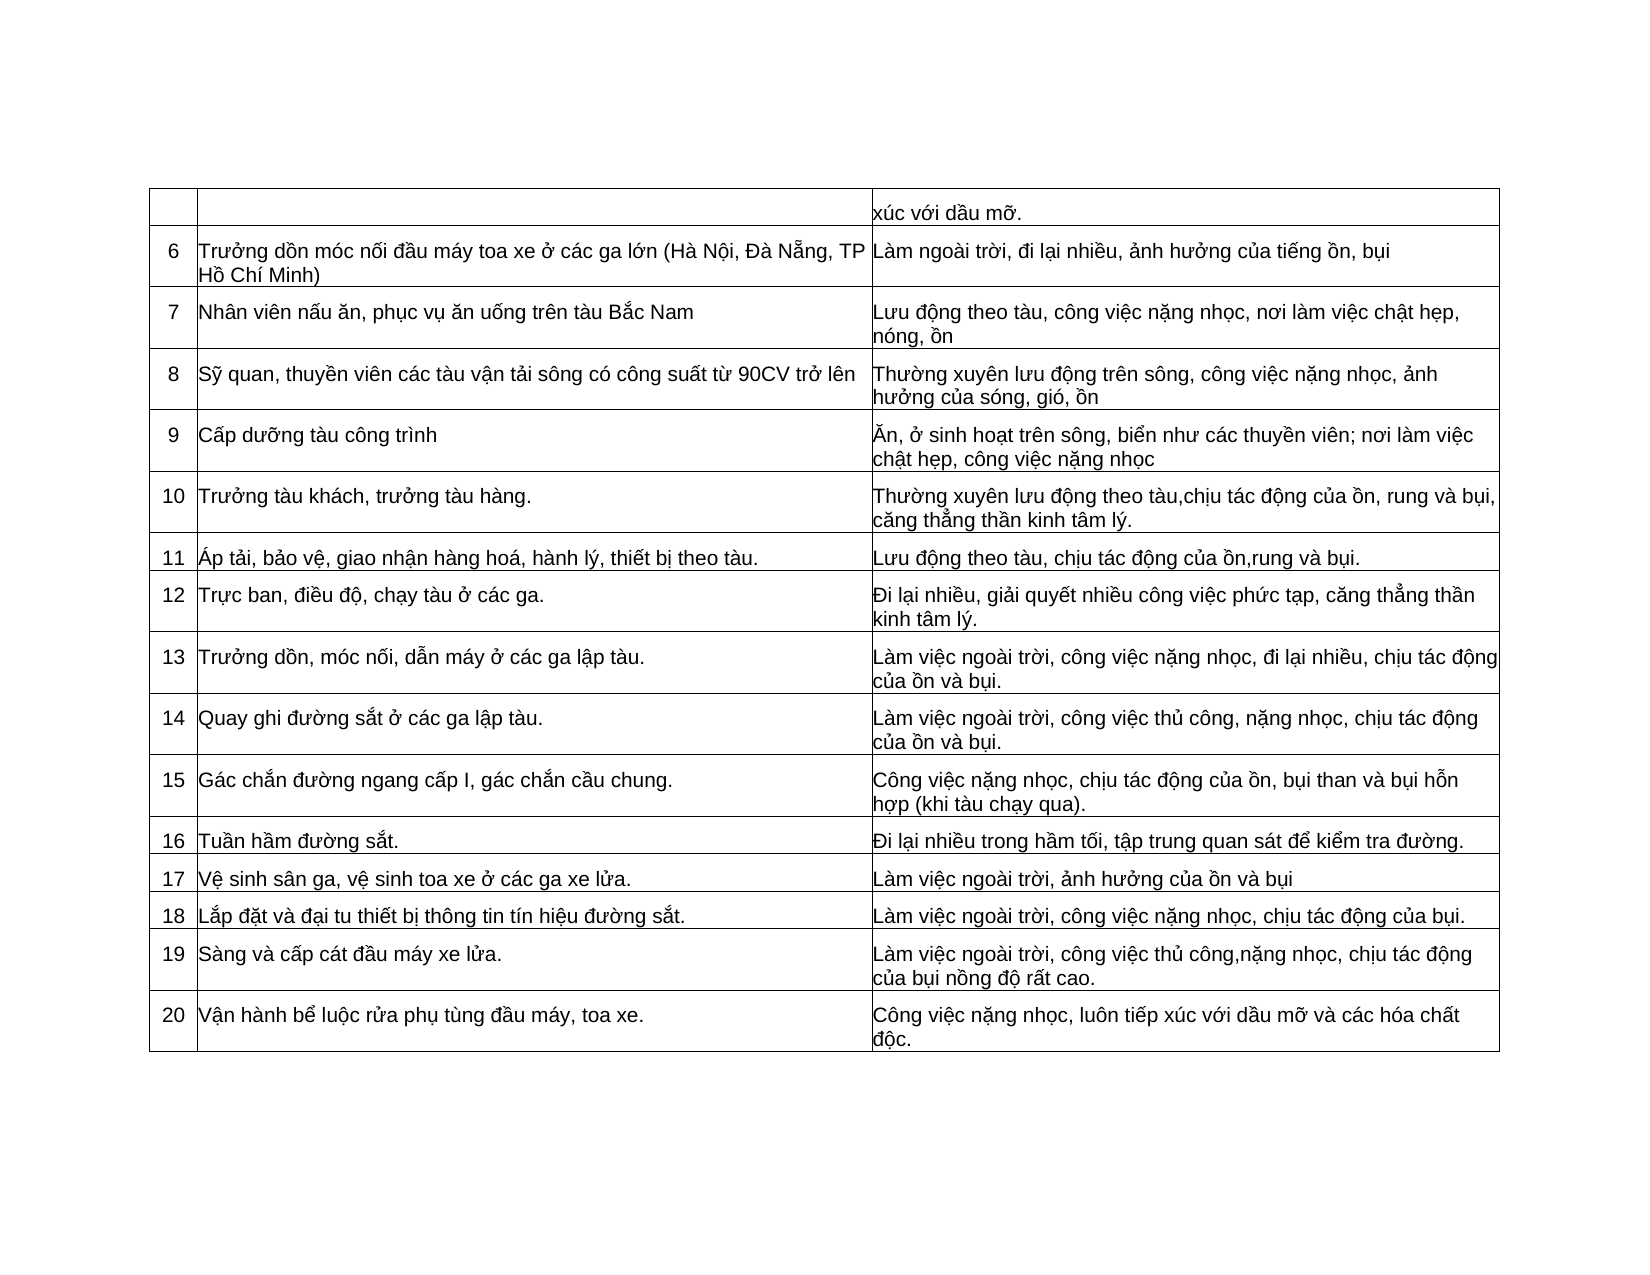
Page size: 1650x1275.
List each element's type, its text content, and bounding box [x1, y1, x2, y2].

table_cell Công việc nặng nhọc, chịu tác động của ồn, bụi than và bụi hỗn hợp (khi tàu chạy qua). [873, 755, 1499, 816]
table_cell 8 [150, 349, 197, 409]
table_cell Trưởng dồn móc nối đầu máy toa xe ở các ga lớn (Hà Nội, Đà Nẵng, TP Hồ Chí Minh) [198, 226, 872, 286]
table_cell Công việc nặng nhọc, luôn tiếp xúc với dầu mỡ và các hóa chất độc. [873, 991, 1499, 1051]
table_cell Trưởng tàu khách, trưởng tàu hàng. [198, 472, 872, 532]
table_cell 15 [150, 755, 197, 816]
table_cell Làm việc ngoài trời, công việc nặng nhọc, đi lại nhiều, chịu tác động của ồn và bụi. [873, 632, 1499, 693]
table_cell Làm việc ngoài trời, ảnh hưởng của ồn và bụi [873, 854, 1499, 891]
table_cell 13 [150, 632, 197, 693]
table_cell Trưởng dồn, móc nối, dẫn máy ở các ga lập tàu. [198, 632, 872, 693]
table_cell Áp tải, bảo vệ, giao nhận hàng hoá, hành lý, thiết bị theo tàu. [198, 533, 872, 570]
table_cell 20 [150, 991, 197, 1051]
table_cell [198, 189, 872, 225]
table_cell 18 [150, 892, 197, 928]
table_cell Ăn, ở sinh hoạt trên sông, biển như các thuyền viên; nơi làm việc chật hẹp, công việc nặng nhọc [873, 410, 1499, 471]
table_cell Sỹ quan, thuyền viên các tàu vận tải sông có công suất từ 90CV trở lên [198, 349, 872, 409]
table_cell Tuần hầm đường sắt. [198, 817, 872, 853]
table_cell 10 [150, 472, 197, 532]
table_cell Đi lại nhiều trong hầm tối, tập trung quan sát để kiểm tra đường. [873, 817, 1499, 853]
table_cell 5 [150, 189, 197, 225]
table_cell Vệ sinh sân ga, vệ sinh toa xe ở các ga xe lửa. [198, 854, 872, 891]
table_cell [873, 189, 1499, 225]
table_cell Quay ghi đường sắt ở các ga lập tàu. [198, 694, 872, 754]
table_cell 11 [150, 533, 197, 570]
table_cell 12 [150, 571, 197, 631]
table_cell Gác chắn đường ngang cấp I, gác chắn cầu chung. [198, 755, 872, 816]
table_cell Thường xuyên lưu động trên sông, công việc nặng nhọc, ảnh hưởng của sóng, gió, ồn [873, 349, 1499, 409]
table_cell Lắp đặt và đại tu thiết bị thông tin tín hiệu đường sắt. [198, 892, 872, 928]
table_cell Sàng và cấp cát đầu máy xe lửa. [198, 929, 872, 989]
table_cell Vận hành bể luộc rửa phụ tùng đầu máy, toa xe. [198, 991, 872, 1051]
table_cell 19 [150, 929, 197, 989]
table_cell 17 [150, 854, 197, 891]
table_cell Lưu động theo tàu, chịu tác động của ồn,rung và bụi. [873, 533, 1499, 570]
table_cell 9 [150, 410, 197, 471]
table_cell Nhân viên nấu ăn, phục vụ ăn uống trên tàu Bắc Nam [198, 287, 872, 348]
table_cell 14 [150, 694, 197, 754]
table_cell Làm việc ngoài trời, công việc nặng nhọc, chịu tác động của bụi. [873, 892, 1499, 928]
table_cell 16 [150, 817, 197, 853]
table_cell Thường xuyên lưu động theo tàu,chịu tác động của ồn, rung và bụi, căng thẳng thần kinh tâm lý. [873, 472, 1499, 532]
table_cell Làm ngoài trời, đi lại nhiều, ảnh hưởng của tiếng ồn, bụi [873, 226, 1499, 286]
table_cell 7 [150, 287, 197, 348]
table_cell Đi lại nhiều, giải quyết nhiều công việc phức tạp, căng thẳng thần kinh tâm lý. [873, 571, 1499, 631]
table_cell Cấp dưỡng tàu công trình [198, 410, 872, 471]
table_cell Làm việc ngoài trời, công việc thủ công,nặng nhọc, chịu tác động của bụi nồng độ rất cao. [873, 929, 1499, 989]
table_cell Trực ban, điều độ, chạy tàu ở các ga. [198, 571, 872, 631]
table_cell 6 [150, 226, 197, 286]
table_cell Làm việc ngoài trời, công việc thủ công, nặng nhọc, chịu tác động của ồn và bụi. [873, 694, 1499, 754]
table_cell Lưu động theo tàu, công việc nặng nhọc, nơi làm việc chật hẹp, nóng, ồn [873, 287, 1499, 348]
